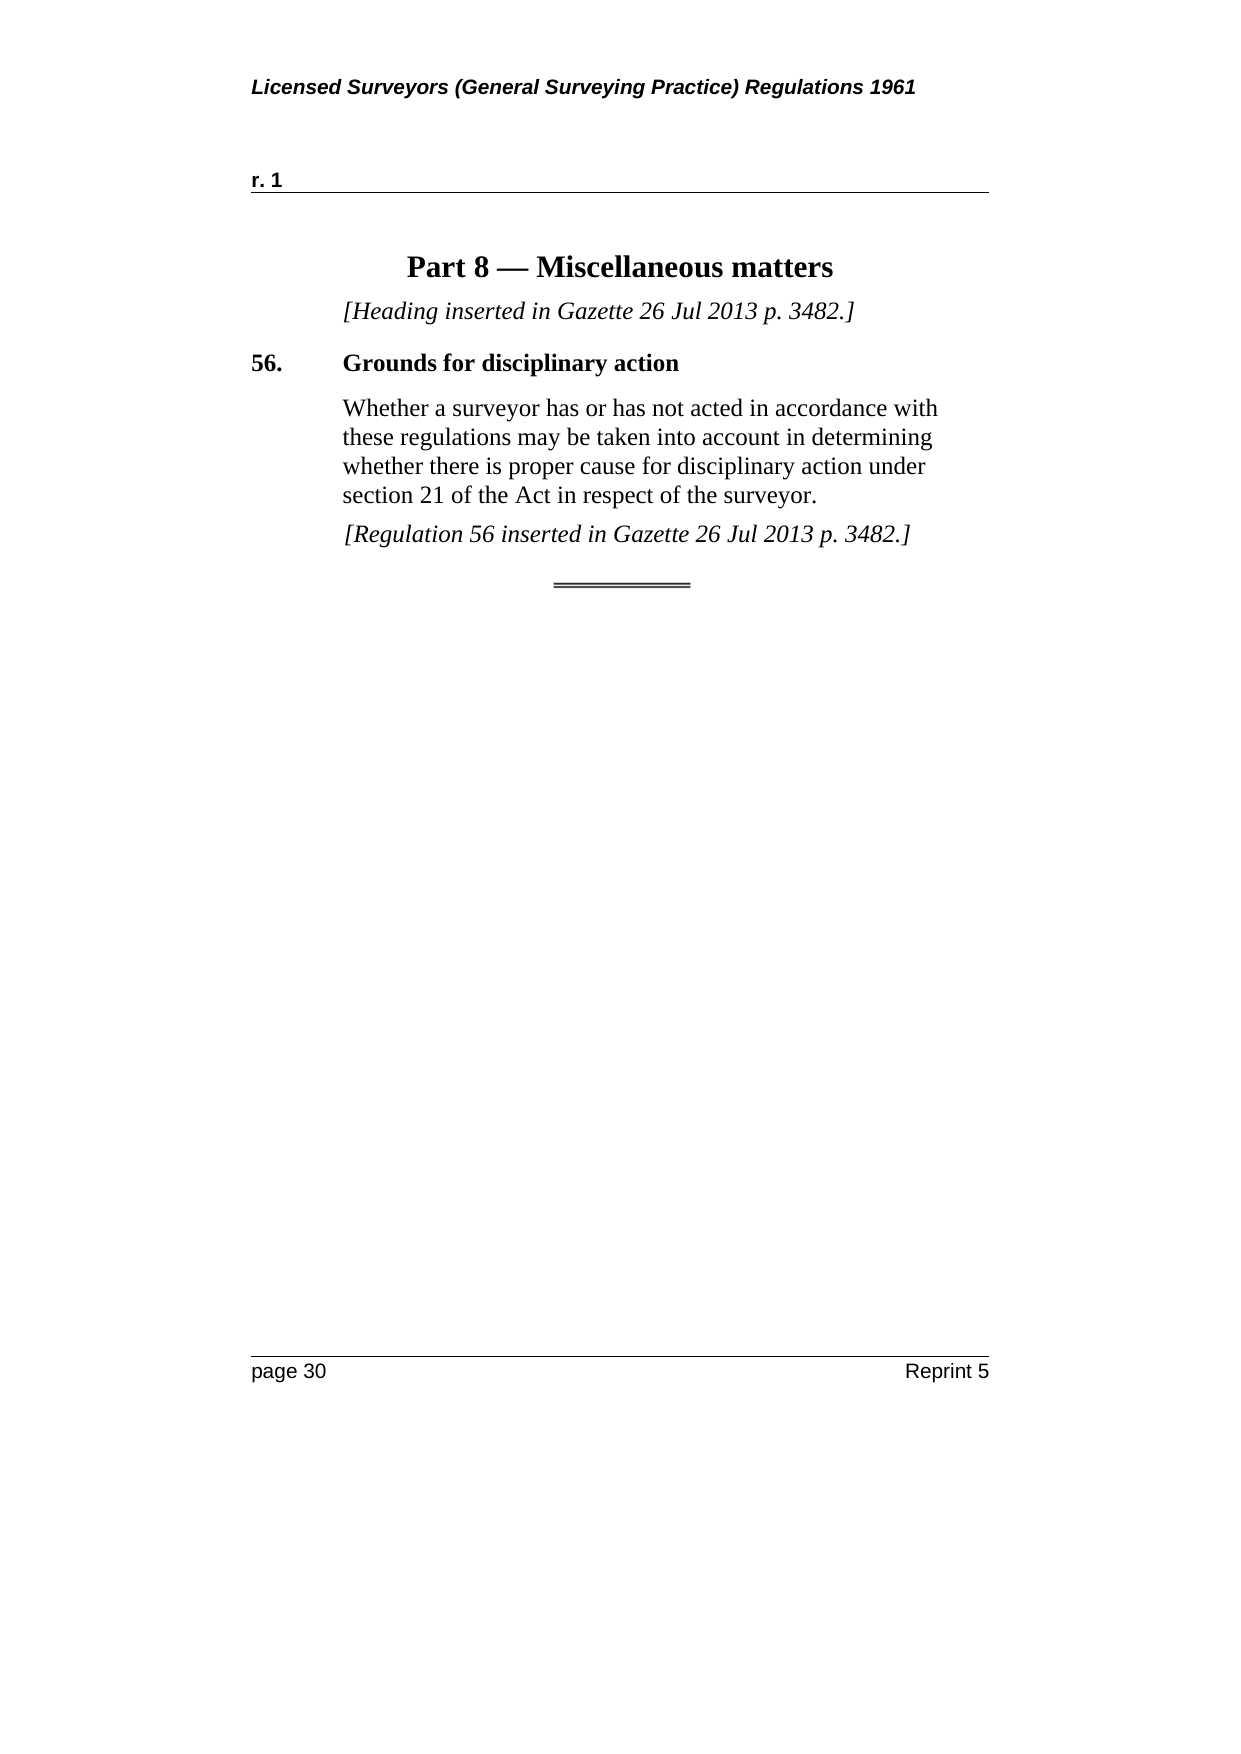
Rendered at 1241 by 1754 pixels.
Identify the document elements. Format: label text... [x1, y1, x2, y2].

subtitle 56. Grounds for disciplinary action [251, 348, 989, 377]
subtitle [Heading inserted in Gazette 26 Jul 2013 p. 3482.] [251, 296, 989, 325]
text [Regulation 56 inserted in Gazette 26 Jul 2013 p. 3482.] [251, 519, 989, 548]
picture [543, 572, 697, 601]
text Whether a surveyor has or has not acted in accordance with these regulations may be taken into account in determining whether there is proper cause for disciplinary action under section 21 of the Act in respect of the surveyor. [251, 393, 989, 508]
subtitle Part 8 — Miscellaneous matters [251, 248, 989, 284]
